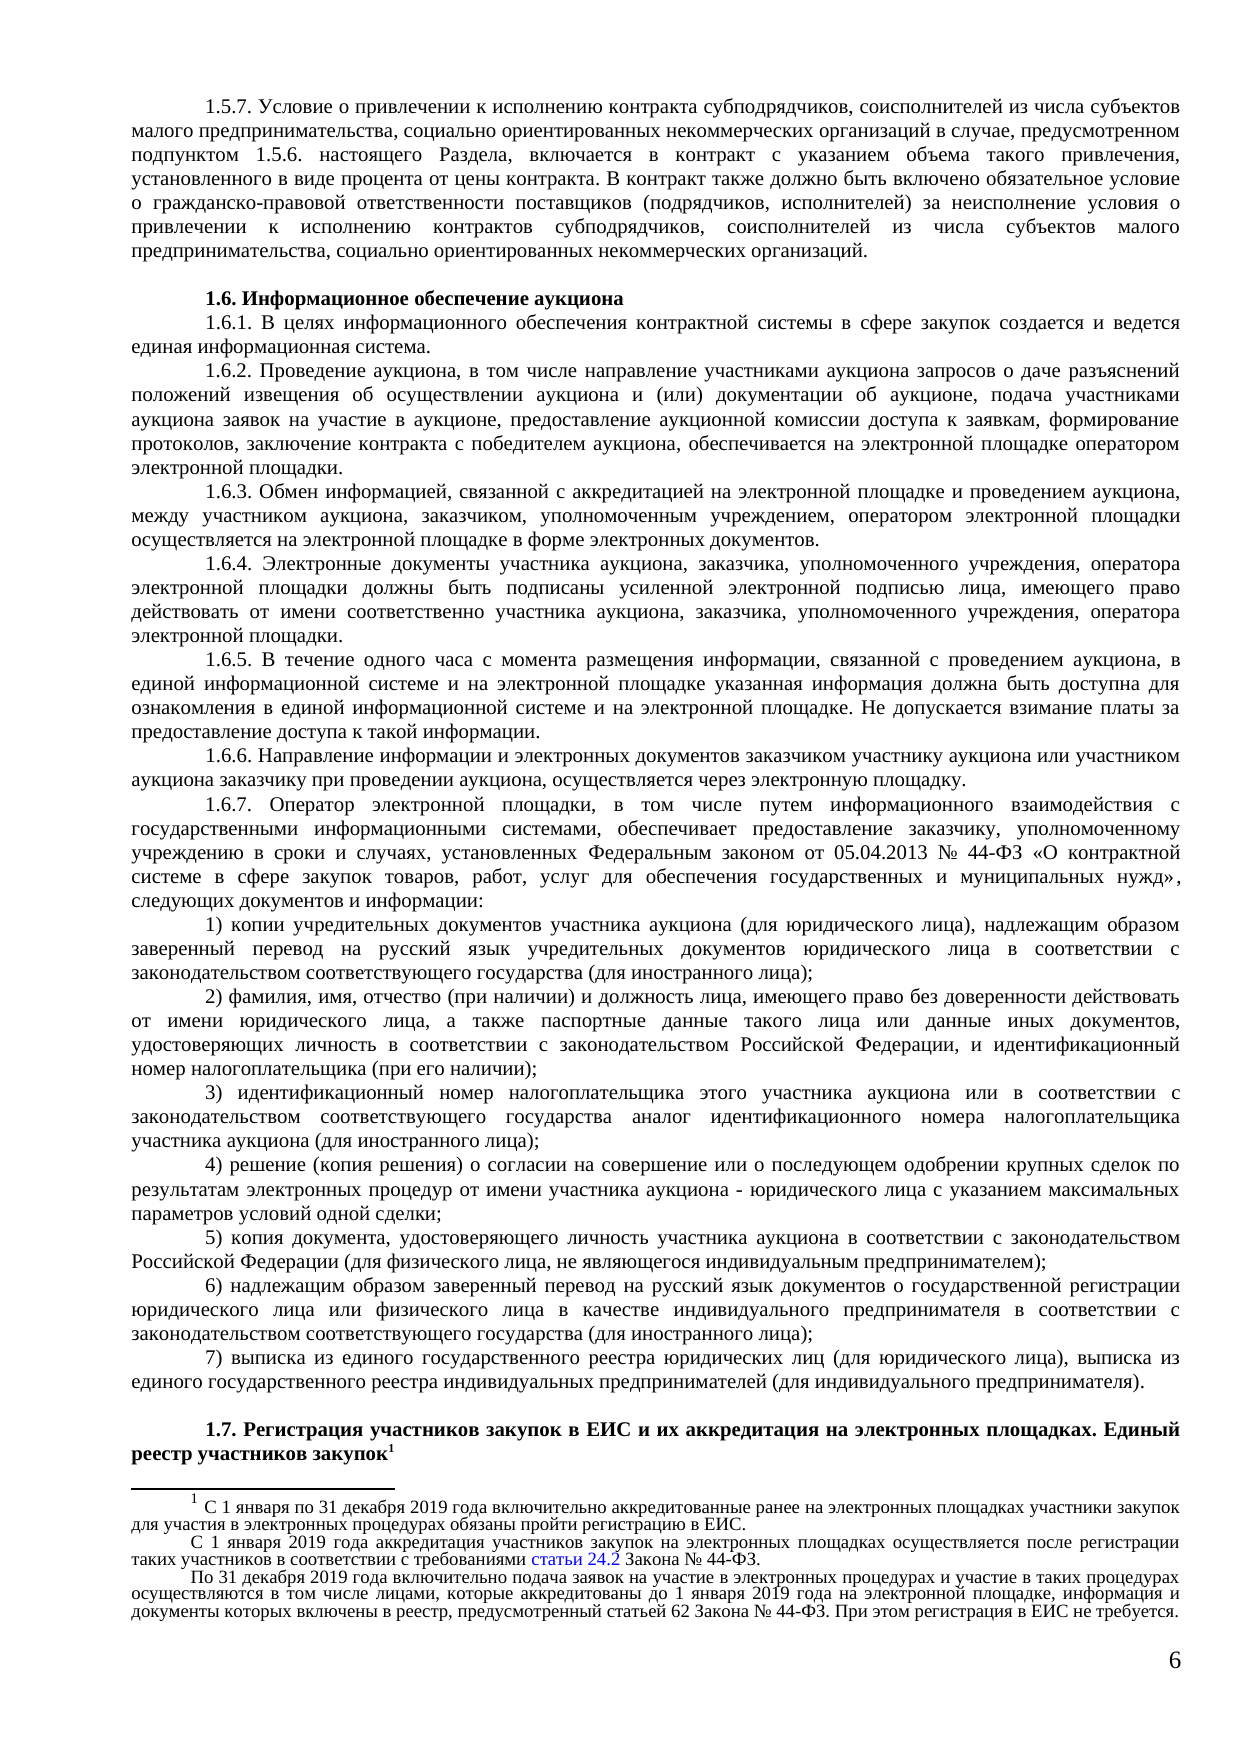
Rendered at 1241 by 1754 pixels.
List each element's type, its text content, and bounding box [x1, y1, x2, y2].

text 1.6.5. В течение одного часа с момента размещения информации, связанной с проведением аукциона, в единой информационной системе и на электронной площадке указанная информация должна быть доступна для ознакомления в единой информационной системе и на электронной площадке. Не допускается взимание платы за предоставление доступа к такой информации. [131, 647, 1181, 743]
text 1.6.1. В целях информационного обеспечения контрактной системы в сфере закупок создается и ведется единая информационная система. [131, 310, 1181, 358]
text 4) решение (копия решения) о согласии на совершение или о последующем одобрении крупных сделок по результатам электронных процедур от имени участника аукциона - юридического лица с указанием максимальных параметров условий одной сделки; [131, 1152, 1181, 1224]
text 1.6.4. Электронные документы участника аукциона, заказчика, уполномоченного учреждения, оператора электронной площадки должны быть подписаны усиленной электронной подписью лица, имеющего право действовать от имени соответственно участника аукциона, заказчика, уполномоченного учреждения, оператора электронной площадки. [131, 551, 1181, 647]
text 1.5.7. Условие о привлечении к исполнению контракта субподрядчиков, соисполнителей из числа субъектов малого предпринимательства, социально ориентированных некоммерческих организаций в случае, предусмотренном подпунктом 1.5.6. настоящего Раздела, включается в контракт с указанием объема такого привлечения, установленного в виде процента от цены контракта. В контракт также должно быть включено обязательное условие о гражданско-правовой ответственности поставщиков (подрядчиков, исполнителей) за неисполнение условия о привлечении к исполнению контрактов субподрядчиков, соисполнителей из числа субъектов малого предпринимательства, социально ориентированных некоммерческих организаций. [131, 94, 1181, 262]
text 7) выписка из единого государственного реестра юридических лиц (для юридического лица), выписка из единого государственного реестра индивидуальных предпринимателей (для индивидуального предпринимателя). [131, 1345, 1181, 1393]
text 1) копии учредительных документов участника аукциона (для юридического лица), надлежащим образом заверенный перевод на русский язык учредительных документов юридического лица в соответствии с законодательством соответствующего государства (для иностранного лица); [131, 912, 1181, 984]
text 1.6.3. Обмен информацией, связанной с аккредитацией на электронной площадке и проведением аукциона, между участником аукциона, заказчиком, уполномоченным учреждением, оператором электронной площадки осуществляется на электронной площадке в форме электронных документов. [131, 479, 1181, 551]
text 1.6.6. Направление информации и электронных документов заказчиком участнику аукциона или участником аукциона заказчику при проведении аукциона, осуществляется через электронную площадку. [131, 743, 1181, 791]
text 1.6.7. Оператор электронной площадки, в том числе путем информационного взаимодействия с государственными информационными системами, обеспечивает предоставление заказчику, уполномоченному учреждению в сроки и случаях, установленных Федеральным законом от 05.04.2013 № 44-ФЗ «О контрактной системе в сфере закупок товаров, работ, услуг для обеспечения государственных и муниципальных нужд», следующих документов и информации: [131, 791, 1181, 912]
text 1.7. Регистрация участников закупок в ЕИС и их аккредитация на электронных площадках. Единый реестр участников закупок [131, 1417, 1181, 1465]
text 1.6.2. Проведение аукциона, в том числе направление участниками аукциона запросов о даче разъяснений положений извещения об осуществлении аукциона и (или) документации об аукционе, подача участниками аукциона заявок на участие в аукционе, предоставление аукционной комиссии доступа к заявкам, формирование протоколов, заключение контракта с победителем аукциона, обеспечивается на электронной площадке оператором электронной площадки. [131, 358, 1181, 479]
text 2) фамилия, имя, отчество (при наличии) и должность лица, имеющего право без доверенности действовать от имени юридического лица, а также паспортные данные такого лица или данные иных документов, удостоверяющих личность в соответствии с законодательством Российской Федерации, и идентификационный номер налогоплательщика (при его наличии); [131, 984, 1181, 1080]
text 5) копия документа, удостоверяющего личность участника аукциона в соответствии с законодательством Российской Федерации (для физического лица, не являющегося индивидуальным предпринимателем); [131, 1224, 1181, 1273]
text 1.6. Информационное обеспечение аукциона [131, 286, 1181, 310]
text 6) надлежащим образом заверенный перевод на русский язык документов о государственной регистрации юридического лица или физического лица в качестве индивидуального предпринимателя в соответствии с законодательством соответствующего государства (для иностранного лица); [131, 1273, 1181, 1345]
text 3) идентификационный номер налогоплательщика этого участника аукциона или в соответствии с законодательством соответствующего государства аналог идентификационного номера налогоплательщика участника аукциона (для иностранного лица); [131, 1080, 1181, 1152]
